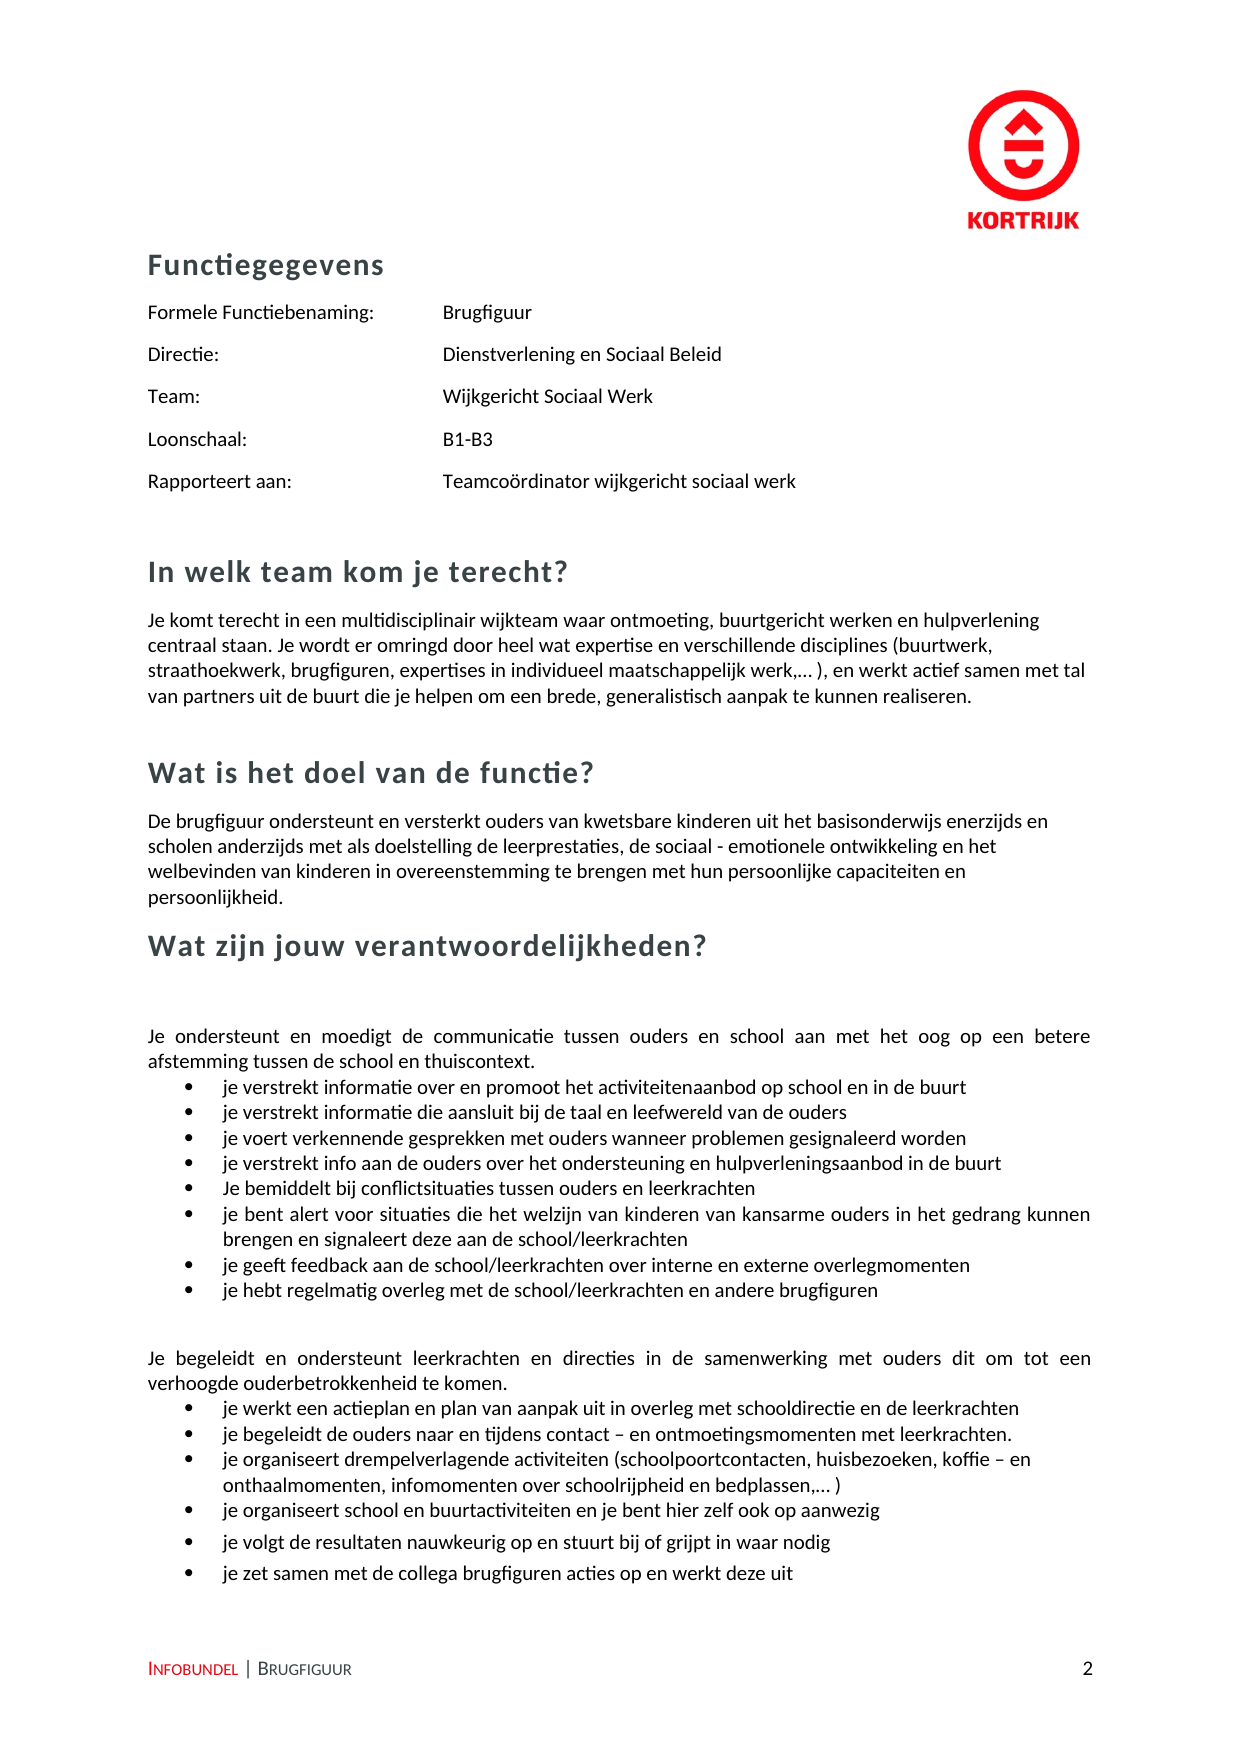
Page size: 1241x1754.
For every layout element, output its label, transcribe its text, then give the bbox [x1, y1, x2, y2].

list je organiseert school en buurtactiviteiten en je bent hier zelf ook op aanwezig [185, 1497, 1093, 1523]
text Loonschaal: B1-B3 [148, 426, 1093, 451]
list je begeleidt de ouders naar en tijdens contact – en ontmoetingsmomenten met leerkrachten. [185, 1421, 1093, 1446]
list je bent alert voor situaties die het welzijn van kinderen van kansarme ouders in het gedrang kunnen brengen en signaleert deze aan de school/leerkrachten [185, 1201, 1093, 1252]
list je verstrekt informatie over en promoot het activiteitenaanbod op school en in de buurt [185, 1074, 1093, 1099]
list je verstrekt informatie die aansluit bij de taal en leefwereld van de ouders [185, 1099, 1093, 1125]
list je volgt de resultaten nauwkeurig op en stuurt bij of grijpt in waar nodig [185, 1529, 1093, 1554]
text In welk team kom je terecht? [148, 552, 1093, 590]
text Wat is het doel van de functie? [148, 753, 1093, 791]
text De brugfiguur ondersteunt en versterkt ouders van kwetsbare kinderen uit het basisonderwijs enerzijds en scholen anderzijds met als doelstelling de leerprestaties, de sociaal - emotionele ontwikkeling en het welbevinden van kinderen in overeenstemming te brengen met hun persoonlijke capaciteiten en persoonlijkheid. [148, 808, 1093, 909]
text Rapporteert aan: Teamcoördinator wijkgericht sociaal werk [148, 468, 1093, 493]
text Je komt terecht in een multidisciplinair wijkteam waar ontmoeting, buurtgericht werken en hulpverlening centraal staan. Je wordt er omringd door heel wat expertise en verschillende disciplines (buurtwerk, straathoekwerk, brugfiguren, expertises in individueel maatschappelijk werk,… ), en werkt actief samen met tal van partners uit de buurt die je helpen om een brede, generalistisch aanpak te kunnen realiseren. [148, 607, 1093, 708]
text Team: Wijkgericht Sociaal Werk [148, 384, 1093, 409]
list je verstrekt info aan de ouders over het ondersteuning en hulpverleningsaanbod in de buurt [185, 1150, 1093, 1176]
text Je ondersteunt en moedigt de communicatie tussen ouders en school aan met het oog op een betere afstemming tussen de school en thuiscontext. [148, 1023, 1093, 1074]
list je hebt regelmatig overleg met de school/leerkrachten en andere brugfiguren [185, 1277, 1093, 1303]
text Wat zijn jouw verantwoordelijkheden? [148, 926, 1093, 964]
list je werkt een actieplan en plan van aanpak uit in overleg met schooldirectie en de leerkrachten [185, 1396, 1093, 1421]
list je organiseert drempelverlagende activiteiten (schoolpoortcontacten, huisbezoeken, koffie – en onthaalmomenten, infomomenten over schoolrijpheid en bedplassen,… ) [185, 1446, 1093, 1497]
text Formele Functiebenaming: Brugfiguur [148, 299, 1093, 325]
text Functiegegevens [148, 245, 1093, 283]
list je zet samen met de collega brugfiguren acties op en werkt deze uit [185, 1561, 1093, 1586]
text Directie: Dienstverlening en Sociaal Beleid [148, 342, 1093, 367]
list je geeft feedback aan de school/leerkrachten over interne en externe overlegmomenten [185, 1252, 1093, 1277]
list Je bemiddelt bij conflictsituaties tussen ouders en leerkrachten [185, 1176, 1093, 1201]
list je voert verkennende gesprekken met ouders wanneer problemen gesignaleerd worden [185, 1125, 1093, 1150]
text Je begeleidt en ondersteunt leerkrachten en directies in de samenwerking met ouders dit om tot een verhoogde ouderbetrokkenheid te komen. [148, 1345, 1093, 1396]
picture [954, 73, 1093, 245]
